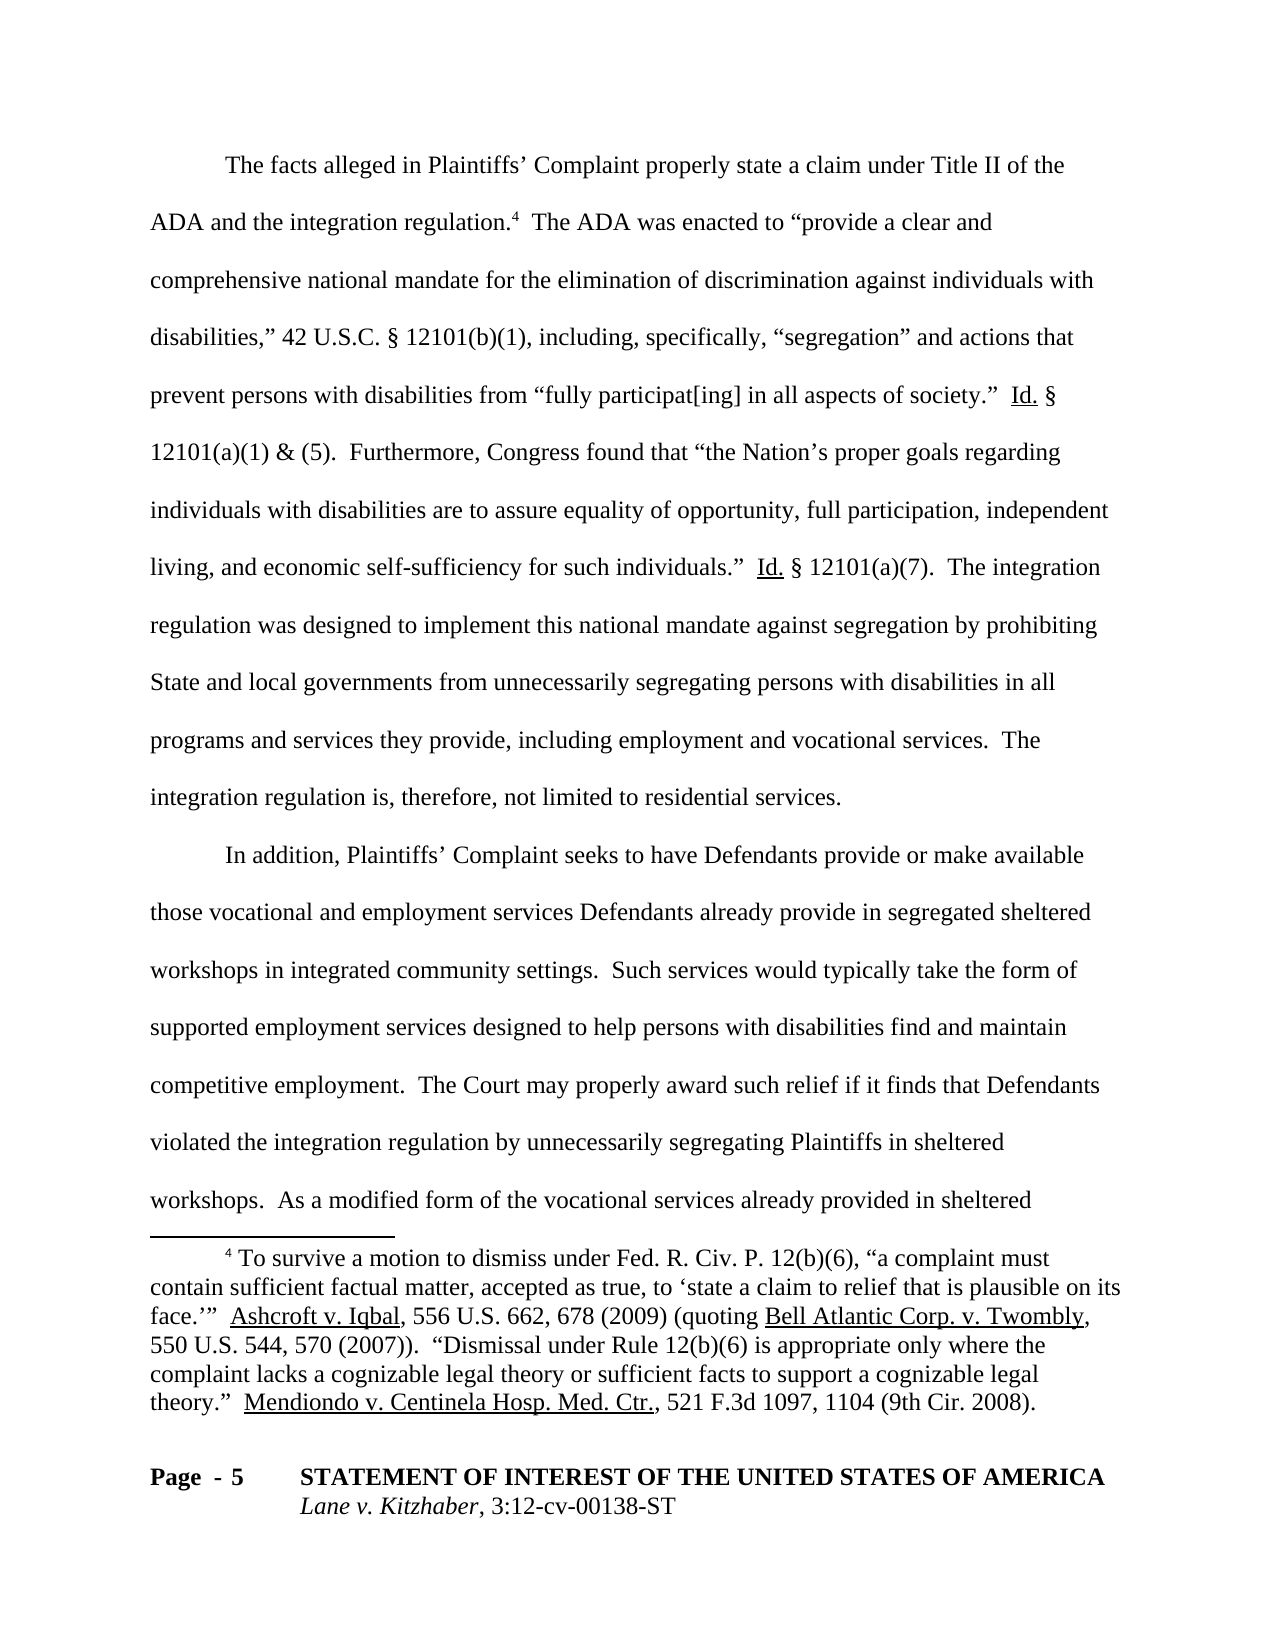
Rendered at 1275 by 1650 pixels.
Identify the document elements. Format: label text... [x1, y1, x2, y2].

text The facts alleged in Plaintiffs’ Complaint properly state a claim under Title II of the ADA and the integration regulation. The ADA was enacted to “provide a clear and comprehensive national mandate for the elimination of discrimination against individuals with disabilities,” 42 U.S.C. § 12101(b)(1), including, specifically, “segregation” and actions that prevent persons with disabilities from “fully participat[ing] in all aspects of society.” Id. § 12101(a)(1) & (5). Furthermore, Congress found that “the Nation’s proper goals regarding individuals with disabilities are to assure equality of opportunity, full participation, independent living, and economic self-sufficiency for such individuals.” Id. § 12101(a)(7). The integration regulation was designed to implement this national mandate against segregation by prohibiting State and local governments from unnecessarily segregating persons with disabilities in all programs and services they provide, including employment and vocational services. The integration regulation is, therefore, not limited to residential services. [150, 150, 1125, 811]
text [150, 840, 1125, 1214]
